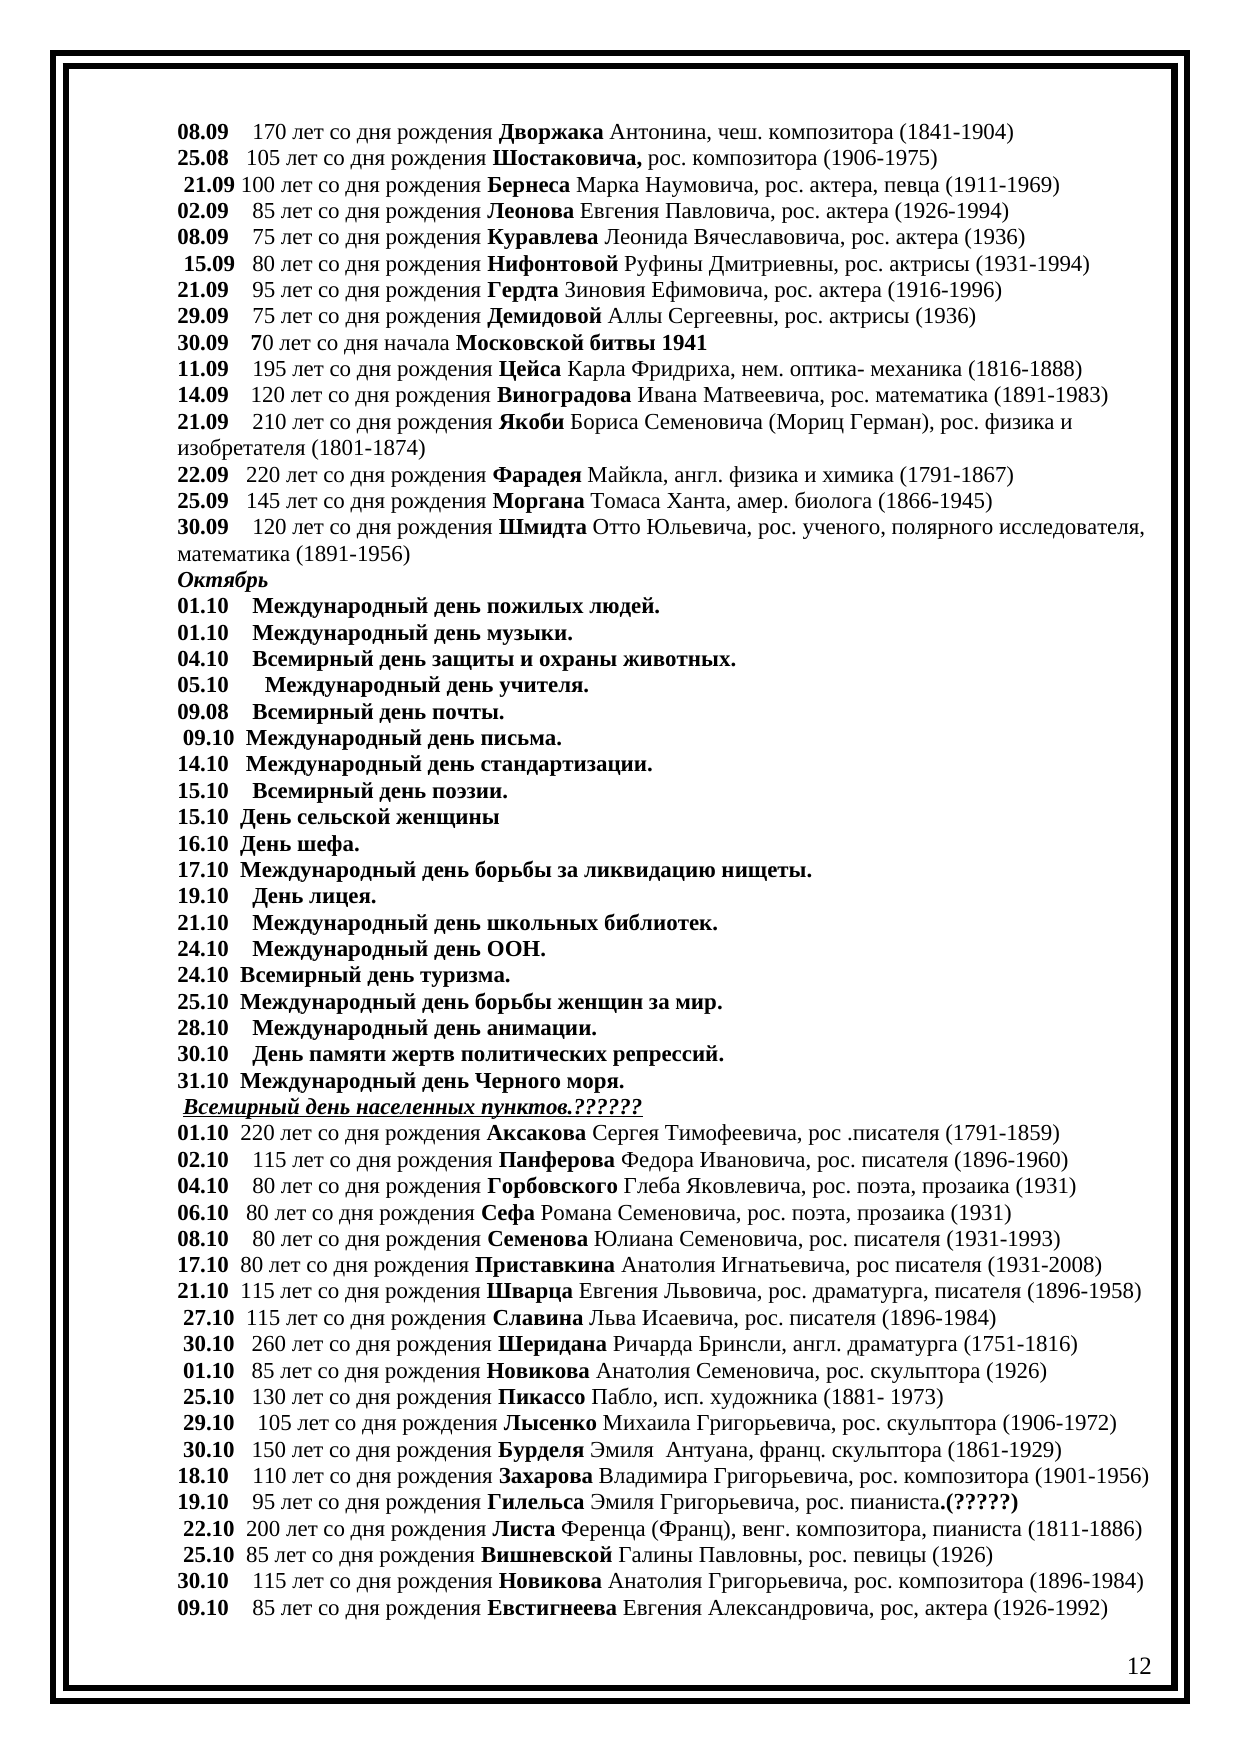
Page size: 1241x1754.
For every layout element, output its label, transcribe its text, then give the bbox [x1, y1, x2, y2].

list 80 лет со дня рождения Горбовского Глеба Яковлевича, рос. поэта, прозаика (1931) [177, 1172, 1152, 1198]
list 210 лет со дня рождения Якоби Бориса Семеновича (Мориц Герман), рос. физика и изобретателя (1801-1874) [177, 408, 1152, 461]
text 15.10 День сельской женщины [177, 803, 1152, 829]
list 80 лет со дня рождения Семенова Юлиана Семеновича, рос. писателя (1931-1993) [177, 1225, 1152, 1251]
text 22.10 200 лет со дня рождения Листа Ференца (Франц), венг. композитора, пианиста (1811-1886) [177, 1515, 1152, 1541]
text 29.10 105 лет со дня рождения Лысенко Михаила Григорьевича, рос. скульптора (1906-1972) [177, 1409, 1152, 1436]
text 30.10 150 лет со дня рождения Бурделя Эмиля Антуана, франц. скульптора (1861-1929) [177, 1436, 1152, 1462]
text 14.10 Международный день стандартизации. [177, 751, 1152, 777]
text 25.10 Международный день борьбы женщин за мир. [177, 988, 1152, 1014]
list 105 лет со дня рождения Шостаковича, рос. композитора (1906-1975) [177, 144, 1152, 171]
text 25.10 130 лет со дня рождения Пикассо Пабло, исп. художника (1881- 1973) [177, 1383, 1152, 1409]
list 145 лет со дня рождения Моргана Томаса Ханта, амер. биолога (1866-1945) [177, 487, 1152, 513]
list 120 лет со дня рождения Виноградова Ивана Матвеевича, рос. математика (1891-1983) [177, 382, 1152, 408]
text 06.10 80 лет со дня рождения Сефа Романа Семеновича, рос. поэта, прозаика (1931) [177, 1198, 1152, 1225]
list 75 лет со дня рождения Демидовой Аллы Сергеевны, рос. актрисы (1936) [177, 302, 1152, 329]
list 95 лет со дня рождения Гилельса Эмиля Григорьевича, рос. пианиста.(?????) [177, 1488, 1152, 1515]
list Всемирный день почты. [177, 698, 1152, 724]
list 120 лет со дня рождения Шмидта Отто Юльевича, рос. ученого, полярного исследователя, математика (1891-1956) [177, 513, 1152, 566]
text 22.09 220 лет со дня рождения Фарадея Майкла, англ. физика и химика (1791-1867) [177, 461, 1152, 487]
text 21.10 115 лет со дня рождения Шварца Евгения Львовича, рос. драматурга, писателя (1896-1958) [177, 1278, 1152, 1304]
list Международный день анимации. [177, 1014, 1152, 1040]
text Всемирный день населенных пунктов.?????? [177, 1093, 1152, 1119]
text 17.10 80 лет со дня рождения Приставкина Анатолия Игнатьевича, рос писателя (1931-2008) [177, 1251, 1152, 1278]
text 25.10 85 лет со дня рождения Вишневской Галины Павловны, рос. певицы (1926) [177, 1541, 1152, 1567]
text 31.10 Международный день Черного моря. [177, 1067, 1152, 1093]
text 16.10 День шефа. [177, 829, 1152, 856]
list Международный день учителя. [177, 671, 1152, 698]
text 27.10 115 лет со дня рождения Славина Льва Исаевича, рос. писателя (1896-1984) [177, 1304, 1152, 1330]
list 70 лет со дня начала Московской битвы 1941 [177, 329, 1152, 355]
list День лицея. [177, 882, 1152, 909]
list 85 лет со дня рождения Евстигнеева Евгения Александровича, рос, актера (1926-1992) [177, 1594, 1152, 1620]
list День памяти жертв политических репрессий. [177, 1040, 1152, 1067]
text 15.09 80 лет со дня рождения Нифонтовой Руфины Дмитриевны, рос. актрисы (1931-1994) [183, 250, 1152, 276]
text 30.10 260 лет со дня рождения Шеридана Ричарда Бринсли, англ. драматурга (1751-1816) [177, 1330, 1152, 1357]
list Международный день ООН. [177, 935, 1152, 961]
text 17.10 Международный день борьбы за ликвидацию нищеты. [177, 856, 1152, 882]
text Октябрь [177, 566, 1152, 592]
list 85 лет со дня рождения Леонова Евгения Павловича, рос. актера (1926-1994) [177, 197, 1152, 223]
list Международный день пожилых людей. [177, 592, 1152, 619]
list 95 лет со дня рождения Гердта Зиновия Ефимовича, рос. актера (1916-1996) [177, 276, 1152, 302]
list 170 лет со дня рождения Дворжака Антонина, чеш. композитора (1841-1904) [177, 118, 1152, 144]
list 110 лет со дня рождения Захарова Владимира Григорьевича, рос. композитора (1901-1956) [177, 1462, 1152, 1488]
list Международный день музыки. [177, 619, 1152, 645]
text 01.10 85 лет со дня рождения Новикова Анатолия Семеновича, рос. скульптора (1926) [177, 1357, 1152, 1383]
text 21.09 100 лет со дня рождения Бернеса Марка Наумовича, рос. актера, певца (1911-1969) [183, 171, 1152, 197]
text 01.10 220 лет со дня рождения Аксакова Сергея Тимофеевича, рос .писателя (1791-1859) [177, 1119, 1152, 1146]
text 09.10 Международный день письма. [177, 724, 1152, 751]
text 24.10 Всемирный день туризма. [177, 961, 1152, 988]
list Всемирный день защиты и охраны животных. [177, 645, 1152, 671]
list 75 лет со дня рождения Куравлева Леонида Вячеславовича, рос. актера (1936) [177, 223, 1152, 250]
list 115 лет со дня рождения Панферова Федора Ивановича, рос. писателя (1896-1960) [177, 1146, 1152, 1172]
list Международный день школьных библиотек. [177, 909, 1152, 935]
list 115 лет со дня рождения Новикова Анатолия Григорьевича, рос. композитора (1896-1984) [177, 1567, 1152, 1594]
list 195 лет со дня рождения Цейса Карла Фридриха, нем. оптика- механика (1816-1888) [177, 355, 1152, 382]
list Всемирный день поэзии. [177, 777, 1152, 803]
